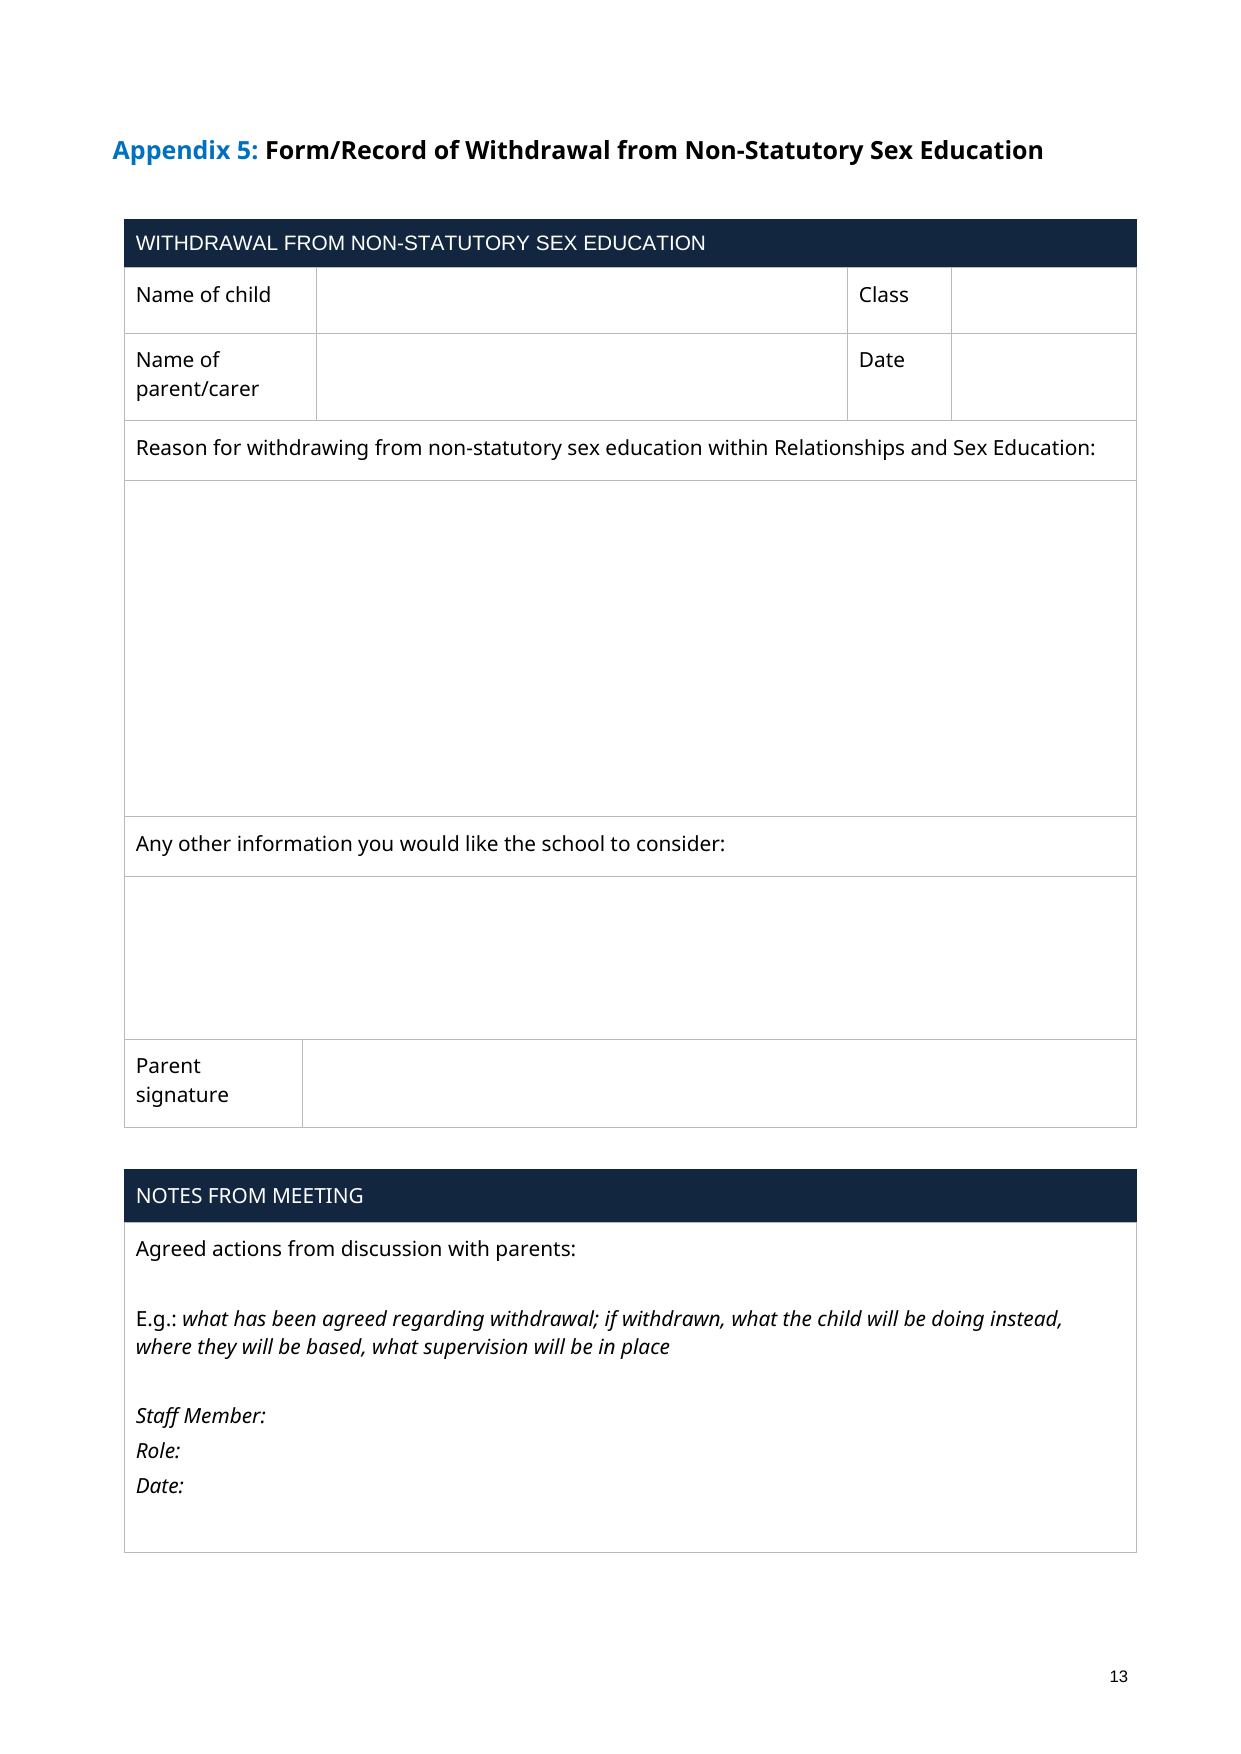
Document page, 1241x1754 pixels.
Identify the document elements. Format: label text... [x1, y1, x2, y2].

table_cell Parent signature [125, 1040, 302, 1127]
table_header NOTES FROM MEETING [125, 1170, 1136, 1222]
table_header WITHDRAWAL FROM NON-STATUTORY SEX EDUCATION [125, 220, 1136, 267]
subtitle Appendix 5: Form/Record of Withdrawal from Non-Statutory Sex Education [112, 133, 1128, 167]
table_cell Date [848, 334, 951, 420]
table_cell Name of parent/carer [125, 334, 316, 420]
table_cell Class [848, 268, 951, 332]
table_cell [303, 1040, 1136, 1127]
table_cell [317, 334, 847, 420]
table_cell Reason for withdrawing from non-statutory sex education within Relationships and Sex Education: [125, 421, 1136, 479]
table_cell [125, 877, 1136, 1039]
table_cell [952, 268, 1136, 332]
table_cell Name of child [125, 268, 316, 332]
table_cell Any other information you would like the school to consider: [125, 817, 1136, 876]
table_cell [952, 334, 1136, 420]
table_cell [125, 481, 1136, 816]
table_cell [317, 268, 847, 332]
table_cell Agreed actions from discussion with parents: E.g.: what has been agreed regarding withdrawal; if withdrawn, what the child will be doing instead, where they will be based, what supervision will be in place Staff Member: Role: Date: [125, 1223, 1136, 1552]
